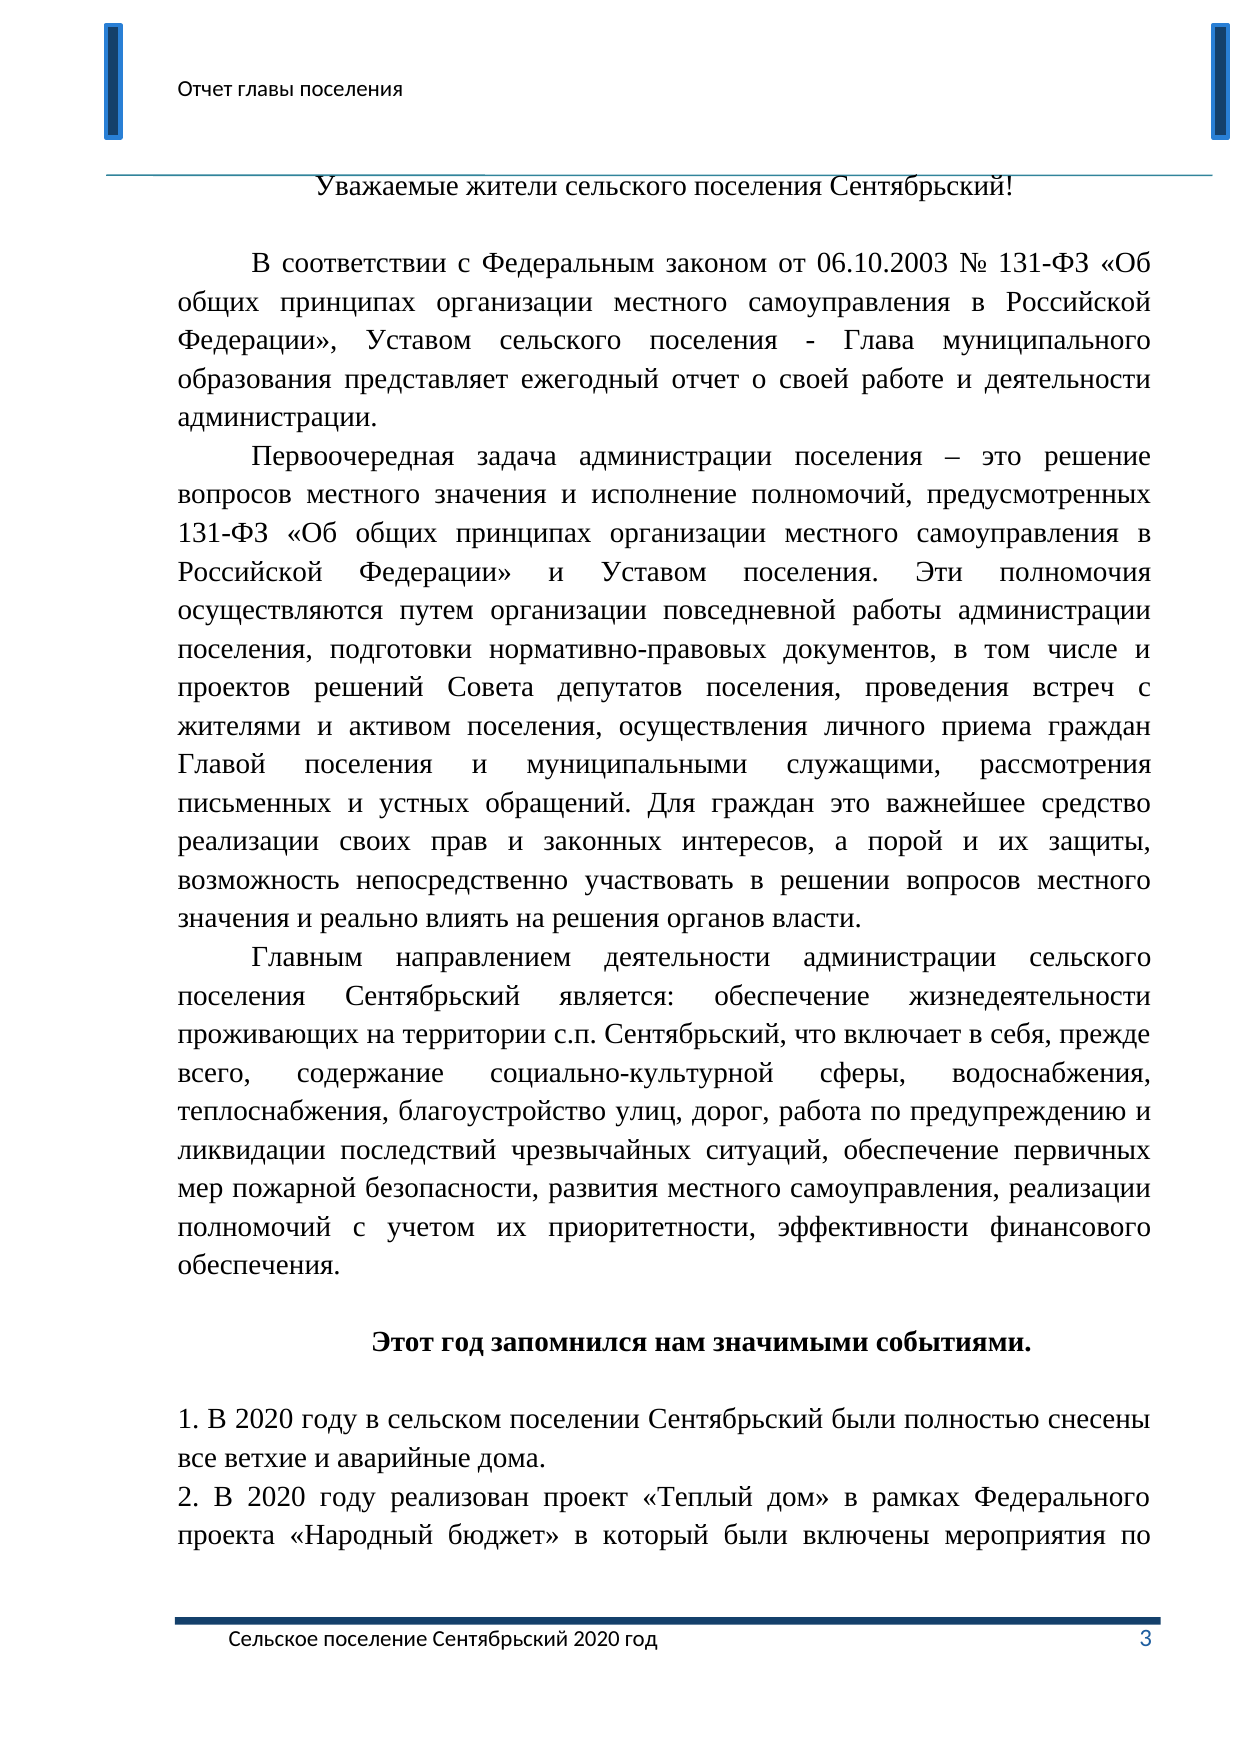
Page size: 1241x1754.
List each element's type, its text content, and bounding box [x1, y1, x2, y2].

text 1. В 2020 году в сельском поселении Сентябрьский были полностью снесены все ветхие и аварийные дома. [177, 1402, 1152, 1474]
text Первоочередная задача администрации поселения – это решение вопросов местного значения и исполнение полномочий, предусмотренных 131-ФЗ «Об общих принципах организации местного самоуправления в Российской Федерации» и Уставом поселения. Эти полномочия осуществляются путем организации повседневной работы администрации поселения, подготовки нормативно-правовых документов, в том числе и проектов решений Совета депутатов поселения, проведения встреч с жителями и активом поселения, осуществления личного приема граждан Главой поселения и муниципальными служащими, рассмотрения письменных и устных обращений. Для граждан это важнейшее средство реализации своих прав и законных интересов, а порой и их защиты, возможность непосредственно участвовать в решении вопросов местного значения и реально влиять на решения органов власти. [177, 438, 1152, 934]
text Этот год запомнился нам значимыми событиями. [177, 1324, 1152, 1358]
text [177, 1479, 1152, 1551]
text В соответствии с Федеральным законом от 06.10.2003 № 131-ФЗ «Об общих принципах организации местного самоуправления в Российской Федерации», Уставом сельского поселения - Глава муниципального образования представляет ежегодный отчет о своей работе и деятельности администрации. [177, 245, 1152, 433]
text Уважаемые жители сельского поселения Сентябрьский! [177, 168, 1152, 202]
text Главным направлением деятельности администрации сельского поселения Сентябрьский является: обеспечение жизнедеятельности проживающих на территории с.п. Сентябрьский, что включает в себя, прежде всего, содержание социально-культурной сферы, водоснабжения, теплоснабжения, благоустройство улиц, дорог, работа по предупреждению и ликвидации последствий чрезвычайных ситуаций, обеспечение первичных мер пожарной безопасности, развития местного самоуправления, реализации полномочий с учетом их приоритетности, эффективности финансового обеспечения. [177, 939, 1152, 1281]
